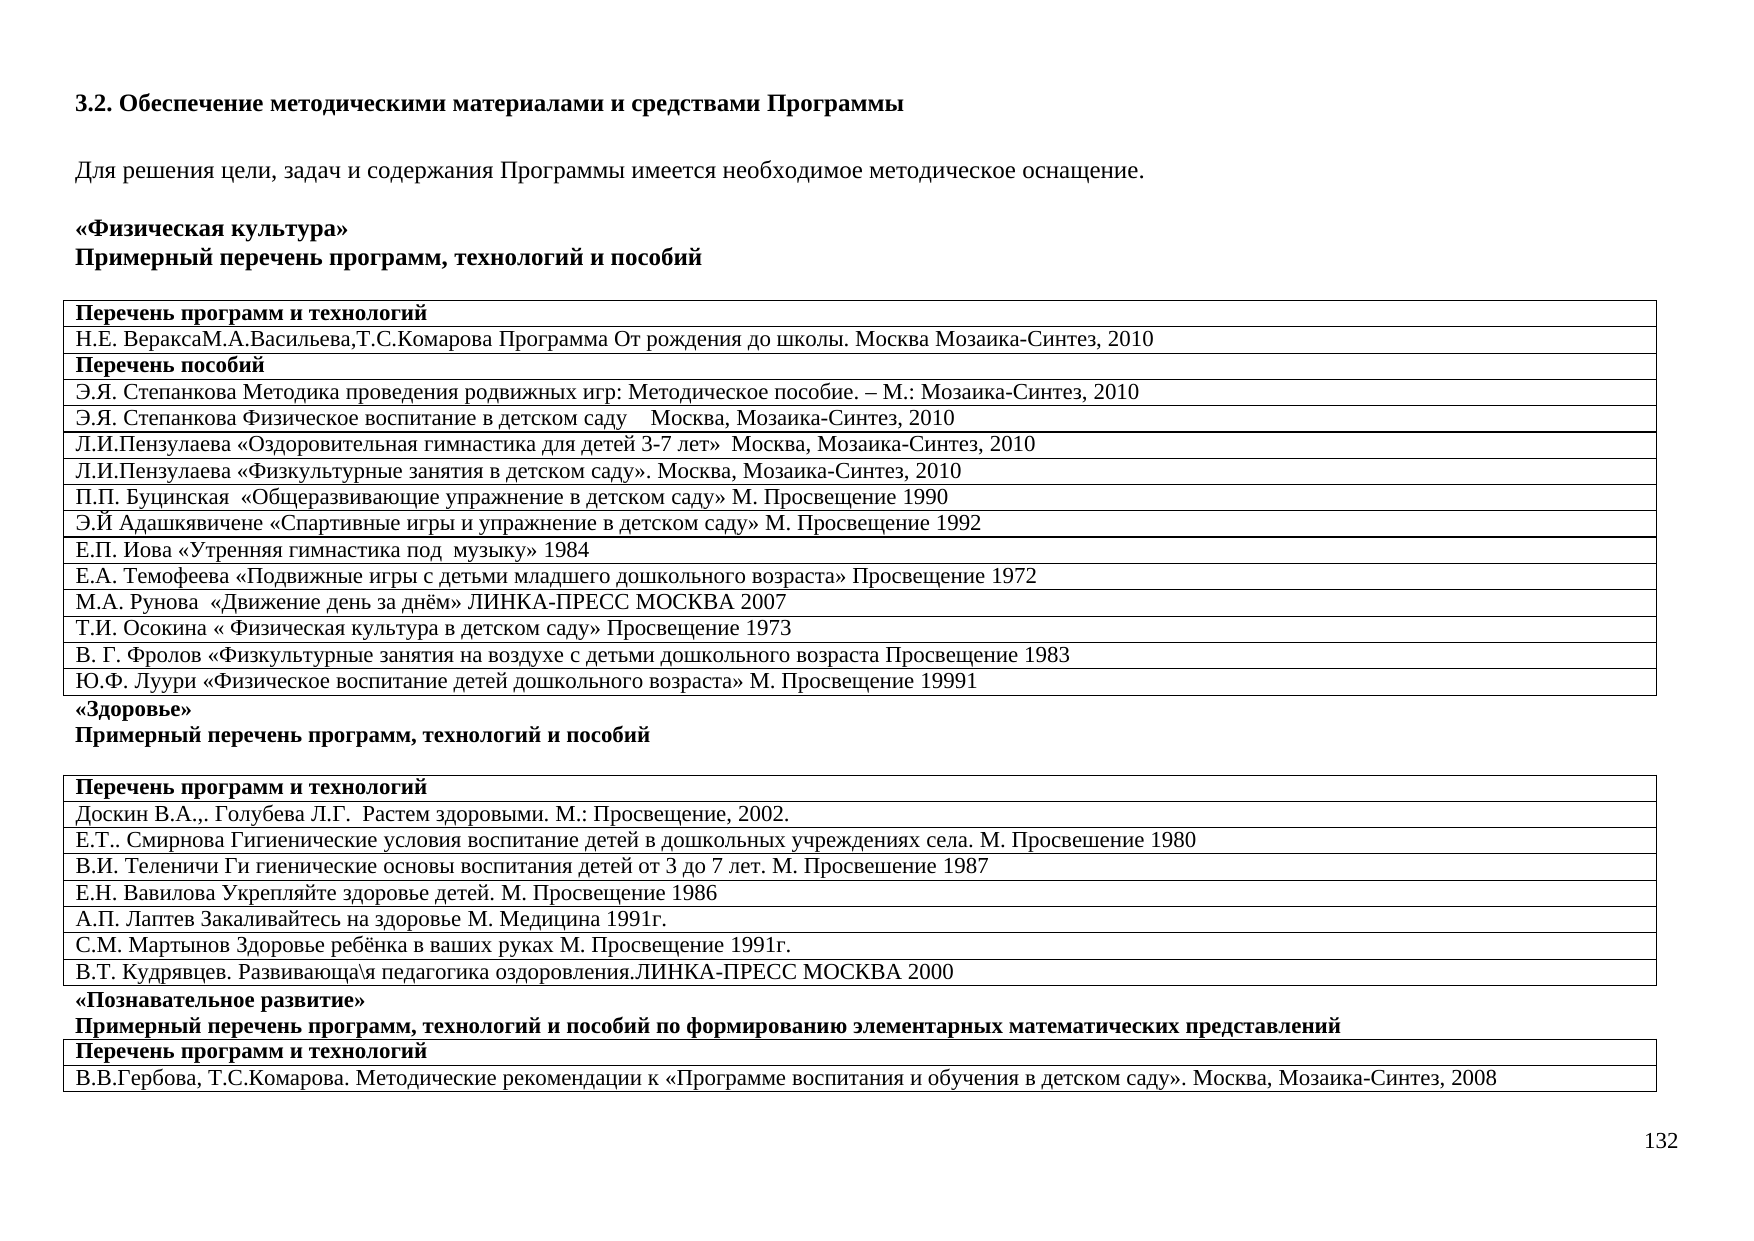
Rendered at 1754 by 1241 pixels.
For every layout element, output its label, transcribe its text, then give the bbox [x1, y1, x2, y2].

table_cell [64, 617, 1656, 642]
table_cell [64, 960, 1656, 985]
text Примерный перечень программ, технологий и пособий [75, 242, 1710, 271]
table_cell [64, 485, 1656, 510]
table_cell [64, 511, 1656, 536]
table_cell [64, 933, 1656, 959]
text Примерный перечень программ, технологий и пособий [75, 722, 1710, 748]
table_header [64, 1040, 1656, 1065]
text «Познавательное развитие» [75, 986, 1710, 1012]
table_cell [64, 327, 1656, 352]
text Примерный перечень программ, технологий и пособий по формированию элементарных математических представлений [75, 1012, 1710, 1038]
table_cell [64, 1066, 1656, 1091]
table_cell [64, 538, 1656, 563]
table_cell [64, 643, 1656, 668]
subtitle Обеспечение методическими материалами и средствами Программы [75, 88, 1710, 117]
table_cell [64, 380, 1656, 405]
text «Здоровье» [75, 696, 1710, 722]
text Для решения цели, задач и содержания Программы имеется необходимое методическое оснащение. [75, 155, 1710, 184]
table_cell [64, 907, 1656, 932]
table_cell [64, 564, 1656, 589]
subtitle «Физическая культура» [75, 213, 1710, 242]
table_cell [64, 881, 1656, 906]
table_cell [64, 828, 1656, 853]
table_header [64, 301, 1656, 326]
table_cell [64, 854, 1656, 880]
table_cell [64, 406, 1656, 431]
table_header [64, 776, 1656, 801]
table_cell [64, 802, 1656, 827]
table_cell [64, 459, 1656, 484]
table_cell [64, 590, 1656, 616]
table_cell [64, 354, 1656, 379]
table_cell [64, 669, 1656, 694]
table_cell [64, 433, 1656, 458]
